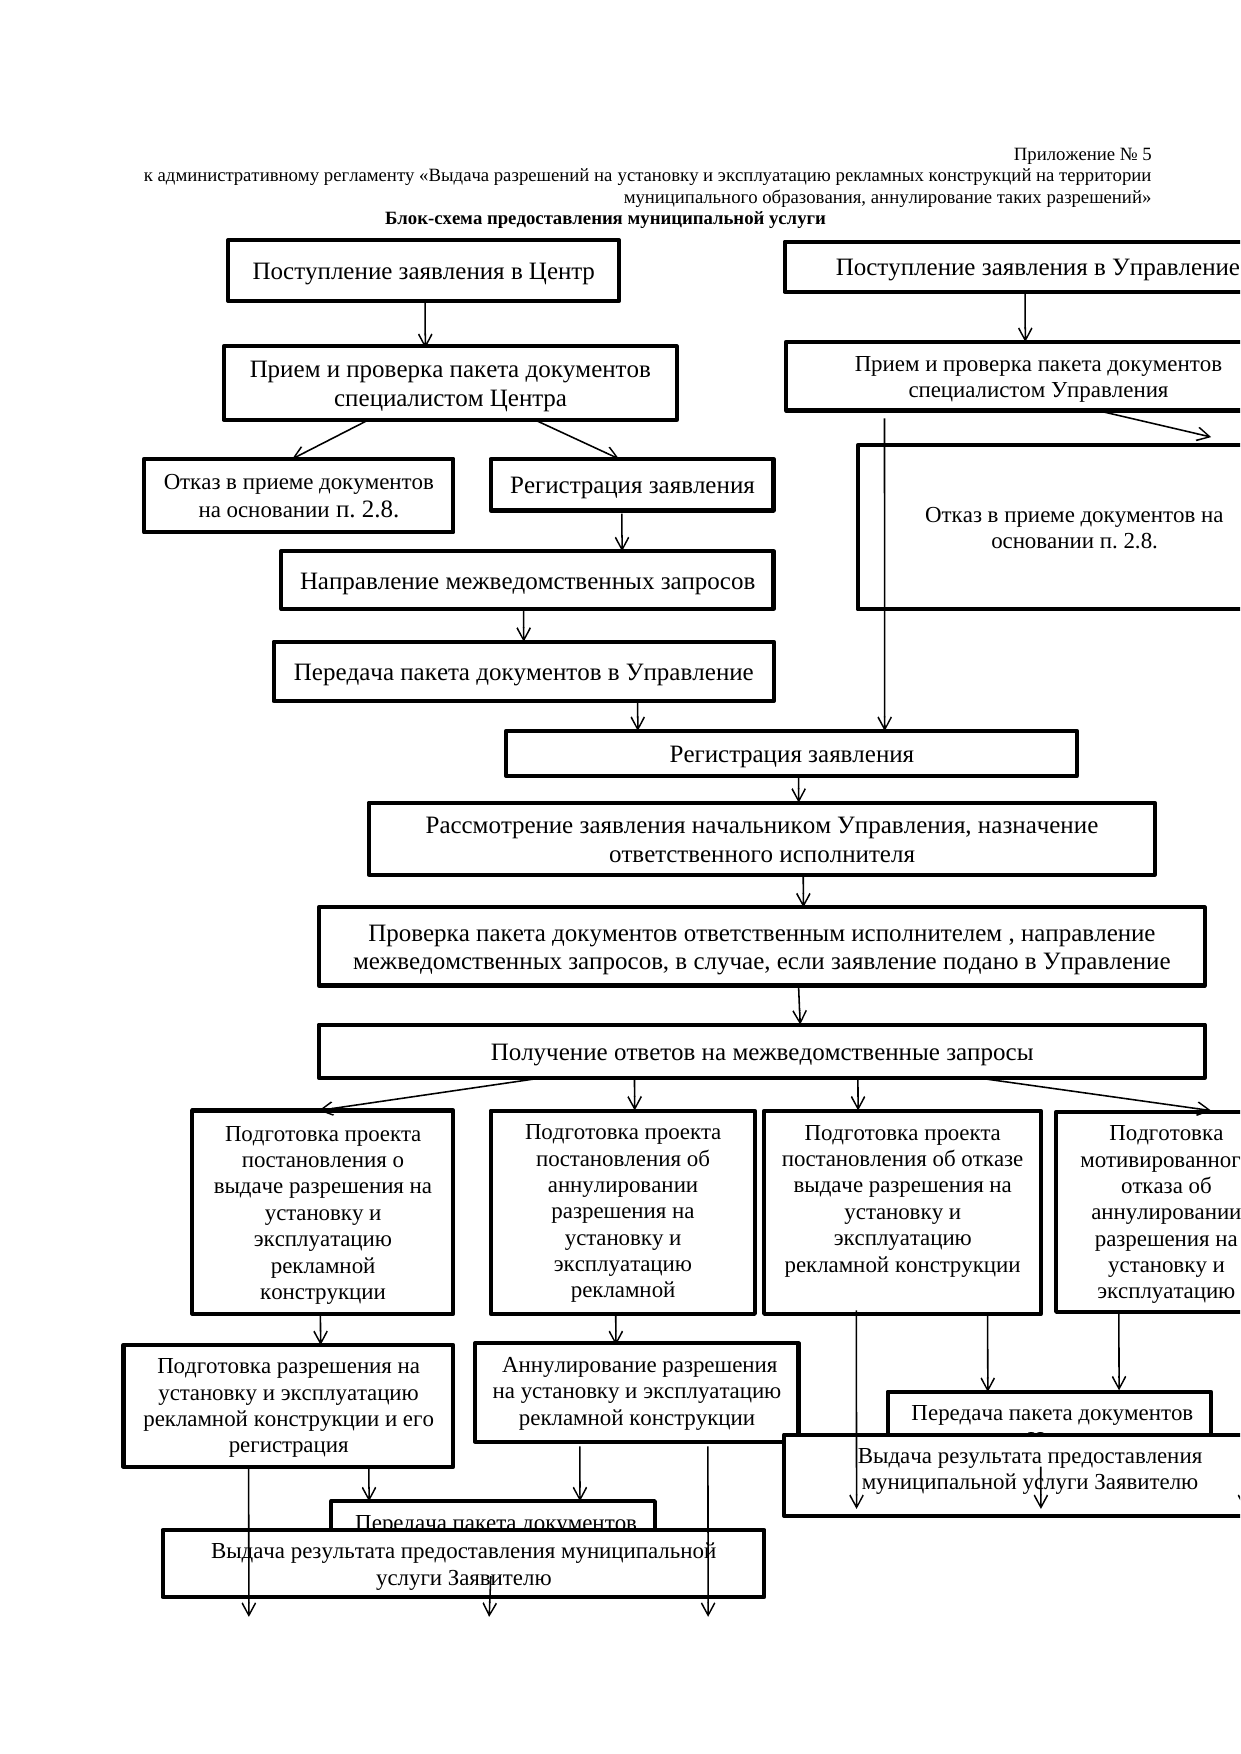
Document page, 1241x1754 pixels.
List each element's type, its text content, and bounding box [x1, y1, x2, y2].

text Блок-схема предоставления муниципальной услуги [59, 207, 1152, 229]
text Приложение № 5 [59, 142, 1152, 164]
text к административному регламенту «Выдача разрешений на установку и эксплуатацию рекламных конструкций на территории муниципального образования, аннулирование таких разрешений» [59, 164, 1152, 207]
